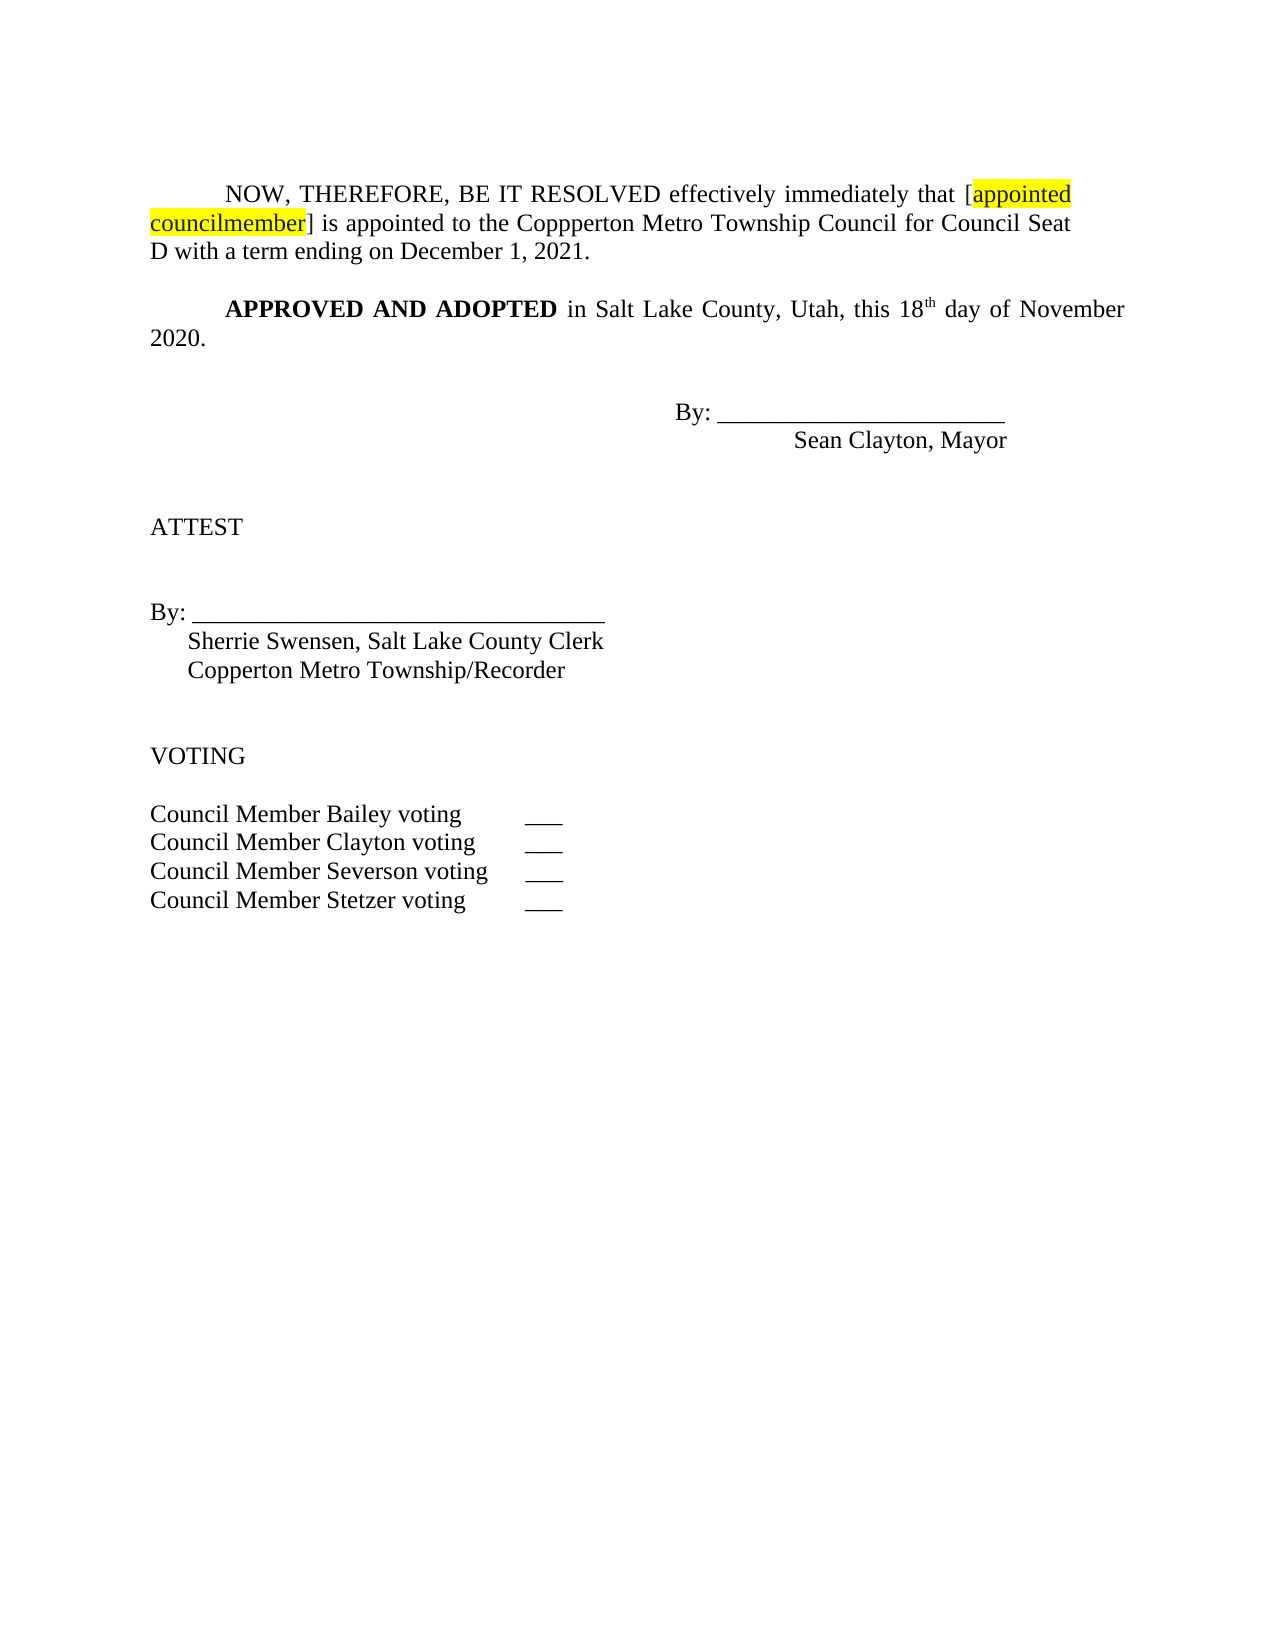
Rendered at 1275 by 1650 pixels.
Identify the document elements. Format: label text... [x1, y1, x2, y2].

text VOTING [150, 741, 1125, 770]
text Council Member Stetzer voting ___ [150, 885, 1125, 914]
text Council Member Clayton voting ___ [150, 827, 1125, 856]
text Council Member Bailey voting ___ [150, 799, 1125, 827]
text By: _______________________ Sean Clayton, Mayor [150, 397, 1125, 454]
text NOW, THEREFORE, BE IT RESOLVED effectively immediately that [appointed councilmember] is appointed to the Coppperton Metro Township Council for Council Seat D with a term ending on December 1, 2021. [150, 179, 1071, 265]
text Sherrie Swensen, Salt Lake County Clerk [150, 626, 1125, 655]
text Council Member Severson voting ___ [150, 856, 1125, 885]
text ATTEST [150, 483, 1125, 541]
text Copperton Metro Township/Recorder [150, 655, 1125, 684]
text By: _________________________________ [150, 597, 1125, 626]
text APPROVED AND ADOPTED in Salt Lake County, Utah, this 18th day of November 2020. [150, 294, 1125, 351]
